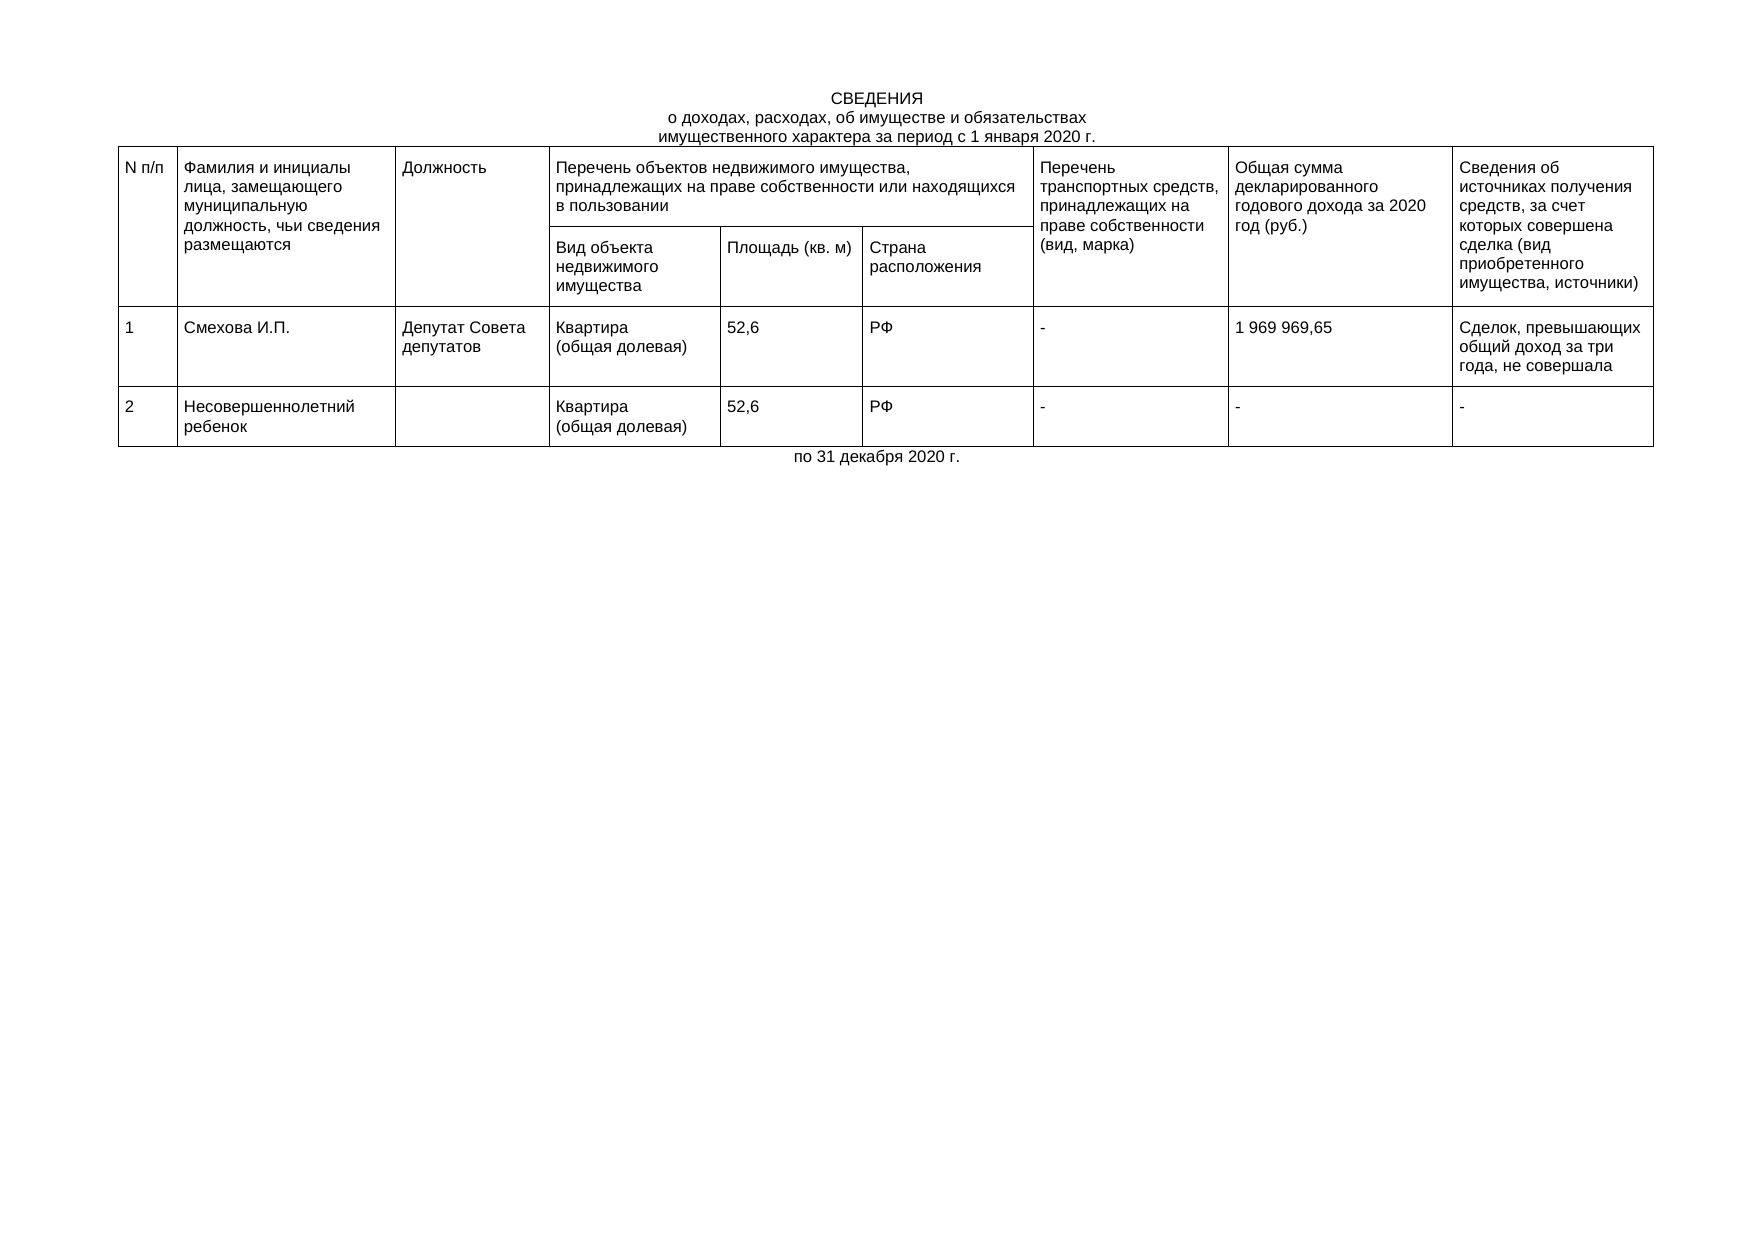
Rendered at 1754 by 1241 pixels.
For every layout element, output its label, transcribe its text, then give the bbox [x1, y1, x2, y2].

table_header Перечень транспортных средств, принадлежащих на праве собственности (вид, марка) [1034, 147, 1228, 306]
table_cell РФ [863, 307, 1033, 386]
table_cell Депутат Совета депутатов [396, 307, 549, 386]
table_header Перечень объектов недвижимого имущества, принадлежащих на праве собственности или находящихся в пользовании [550, 147, 1033, 226]
text о доходах, расходах, об имуществе и обязательствах [118, 108, 1636, 127]
table_cell 1 [119, 307, 177, 386]
table_cell - [1034, 387, 1228, 446]
table_header Общая сумма декларированного годового дохода за 2020 год (руб.) [1229, 147, 1452, 306]
table_cell 1 969 969,65 [1229, 307, 1452, 386]
table_cell 52,6 [721, 307, 862, 386]
table_header Сведения об источниках получения средств, за счет которых совершена сделка (вид приобретенного имущества, источники) [1453, 147, 1653, 306]
table_cell Вид объекта недвижимого имущества [550, 227, 720, 306]
text СВЕДЕНИЯ [118, 89, 1636, 108]
table_header Должность [396, 147, 549, 306]
table_cell [396, 387, 549, 446]
text по 31 декабря 2020 г. [118, 447, 1636, 466]
table_header Фамилия и инициалы лица, замещающего муниципальную должность, чьи сведения размещаются [178, 147, 395, 306]
table_cell Площадь (кв. м) [721, 227, 862, 306]
table_cell 2 [119, 387, 177, 446]
table_cell РФ [863, 387, 1033, 446]
table_header N п/п [119, 147, 177, 306]
table_cell Страна расположения [863, 227, 1033, 306]
table_cell Сделок, превышающих общий доход за три года, не совершала [1453, 307, 1653, 386]
table_cell - [1453, 387, 1653, 446]
table_cell - [1034, 307, 1228, 386]
table_cell Квартира (общая долевая) [550, 387, 720, 446]
table_cell Смехова И.П. [178, 307, 395, 386]
text имущественного характера за период с 1 января 2020 г. [118, 127, 1636, 146]
table_cell Несовершеннолетний ребенок [178, 387, 395, 446]
table_cell Квартира (общая долевая) [550, 307, 720, 386]
table_cell - [1229, 387, 1452, 446]
table_cell 52,6 [721, 387, 862, 446]
